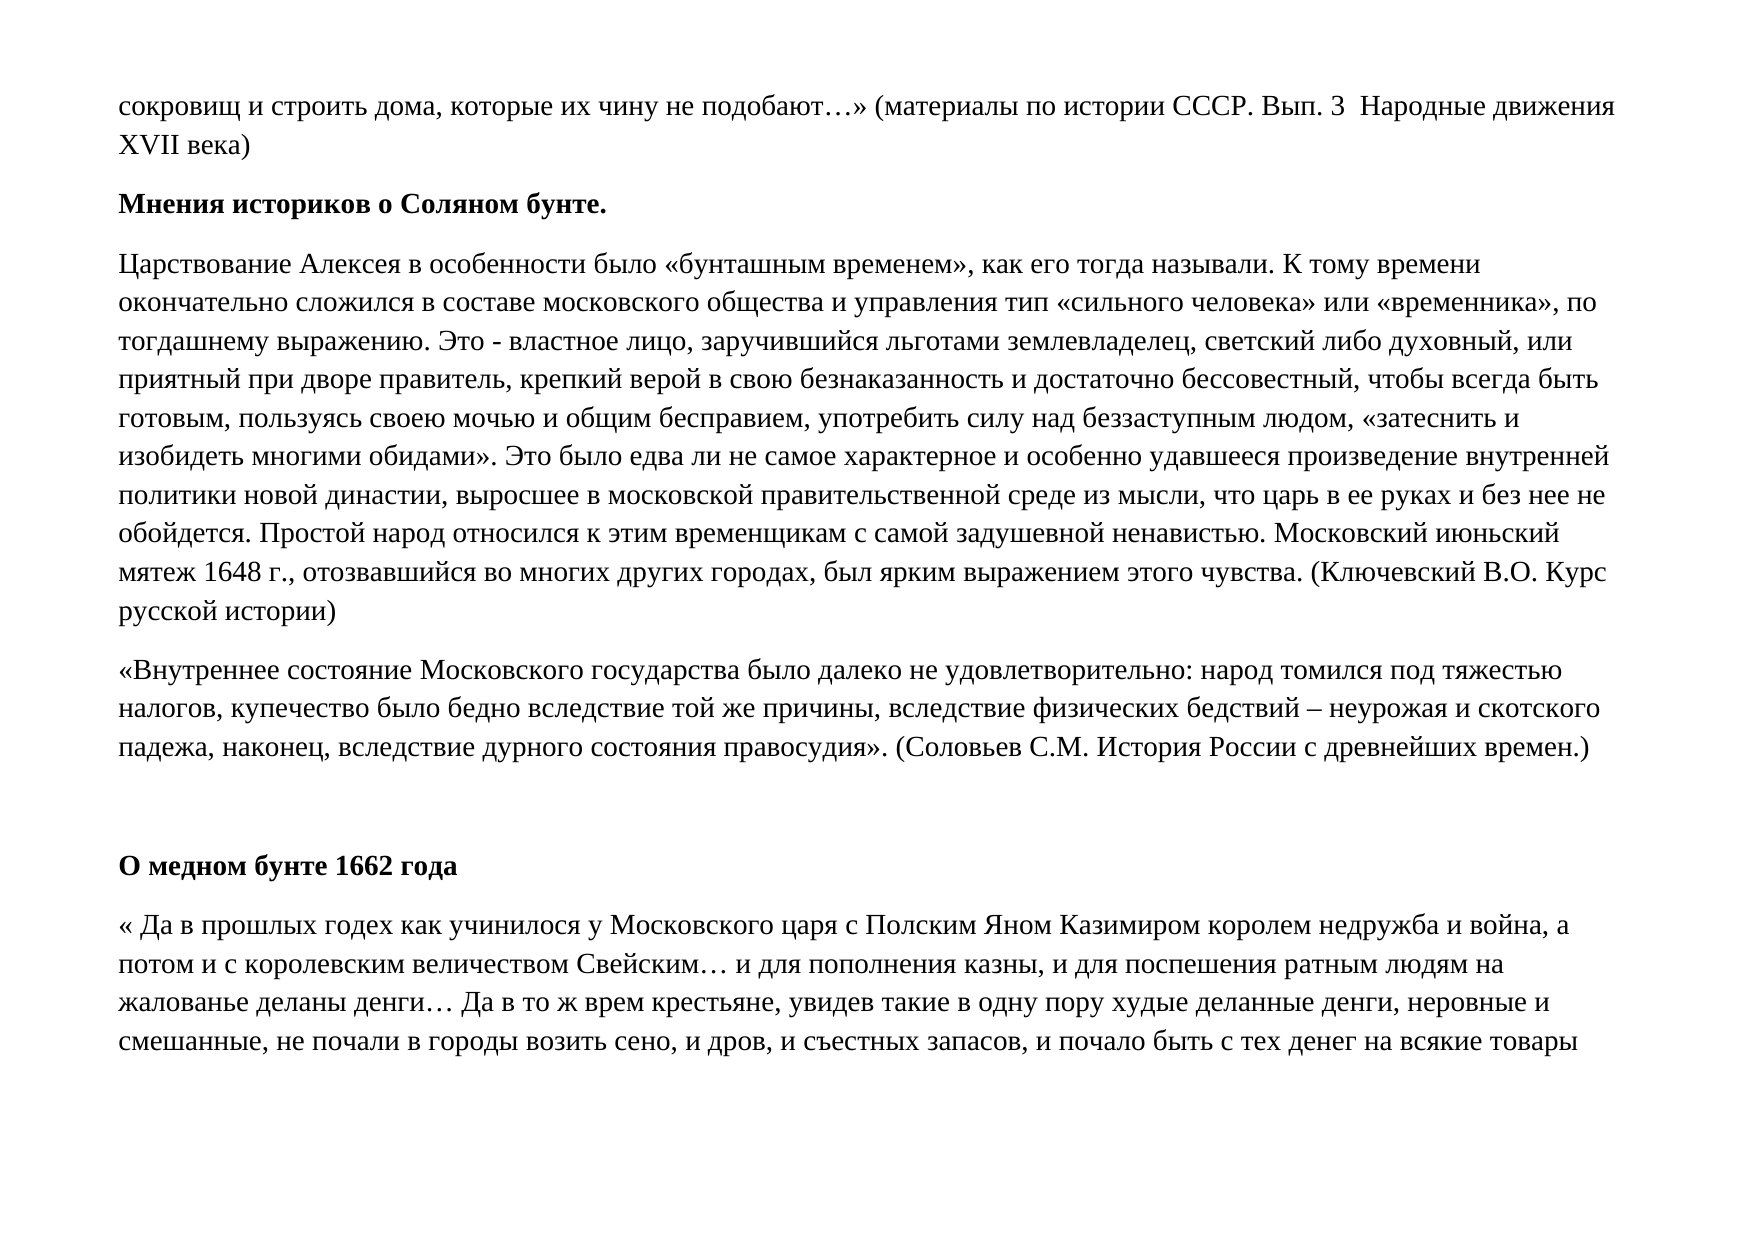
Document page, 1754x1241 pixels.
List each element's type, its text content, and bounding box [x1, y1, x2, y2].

text Царствование Алексея в особенности было «бунташным временем», как его тогда называли. К тому времени окончательно сложился в составе московского общества и управления тип «сильного человека» или «временника», по тогдашнему выражению. Это - властное лицо, заручившийся льготами землевладелец, светский либо духовный, или приятный при дворе правитель, крепкий верой в свою безнаказанность и достаточно бессовестный, чтобы всегда быть готовым, пользуясь своею мочью и общим бесправием, употребить силу над беззаступным людом, «затеснить и изобидеть многими обидами». Это было едва ли не самое характерное и особенно удавшееся произведение внутренней политики новой династии, выросшее в московской правительственной среде из мысли, что царь в ее руках и без нее не обойдется. Простой народ относился к этим временщикам с самой задушевной ненавистью. Московский июньский мятеж 1648 г., отозвавшийся во многих других городах, был ярким выражением этого чувства. (Ключевский В.О. Курс русской истории) [118, 246, 1636, 626]
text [118, 88, 1636, 161]
text О медном бунте 1662 года [118, 848, 1636, 881]
text «Внутреннее состояние Московского государства было далеко не удовлетворительно: народ томился под тяжестью налогов, купечество было бедно вследствие той же причины, вследствие физических бедствий – неурожая и скотского падежа, наконец, вследствие дурного состояния правосудия». (Соловьев С.М. История России с древнейших времен.) [118, 652, 1636, 763]
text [118, 907, 1636, 1056]
text Мнения историков о Соляном бунте. [118, 186, 1636, 220]
